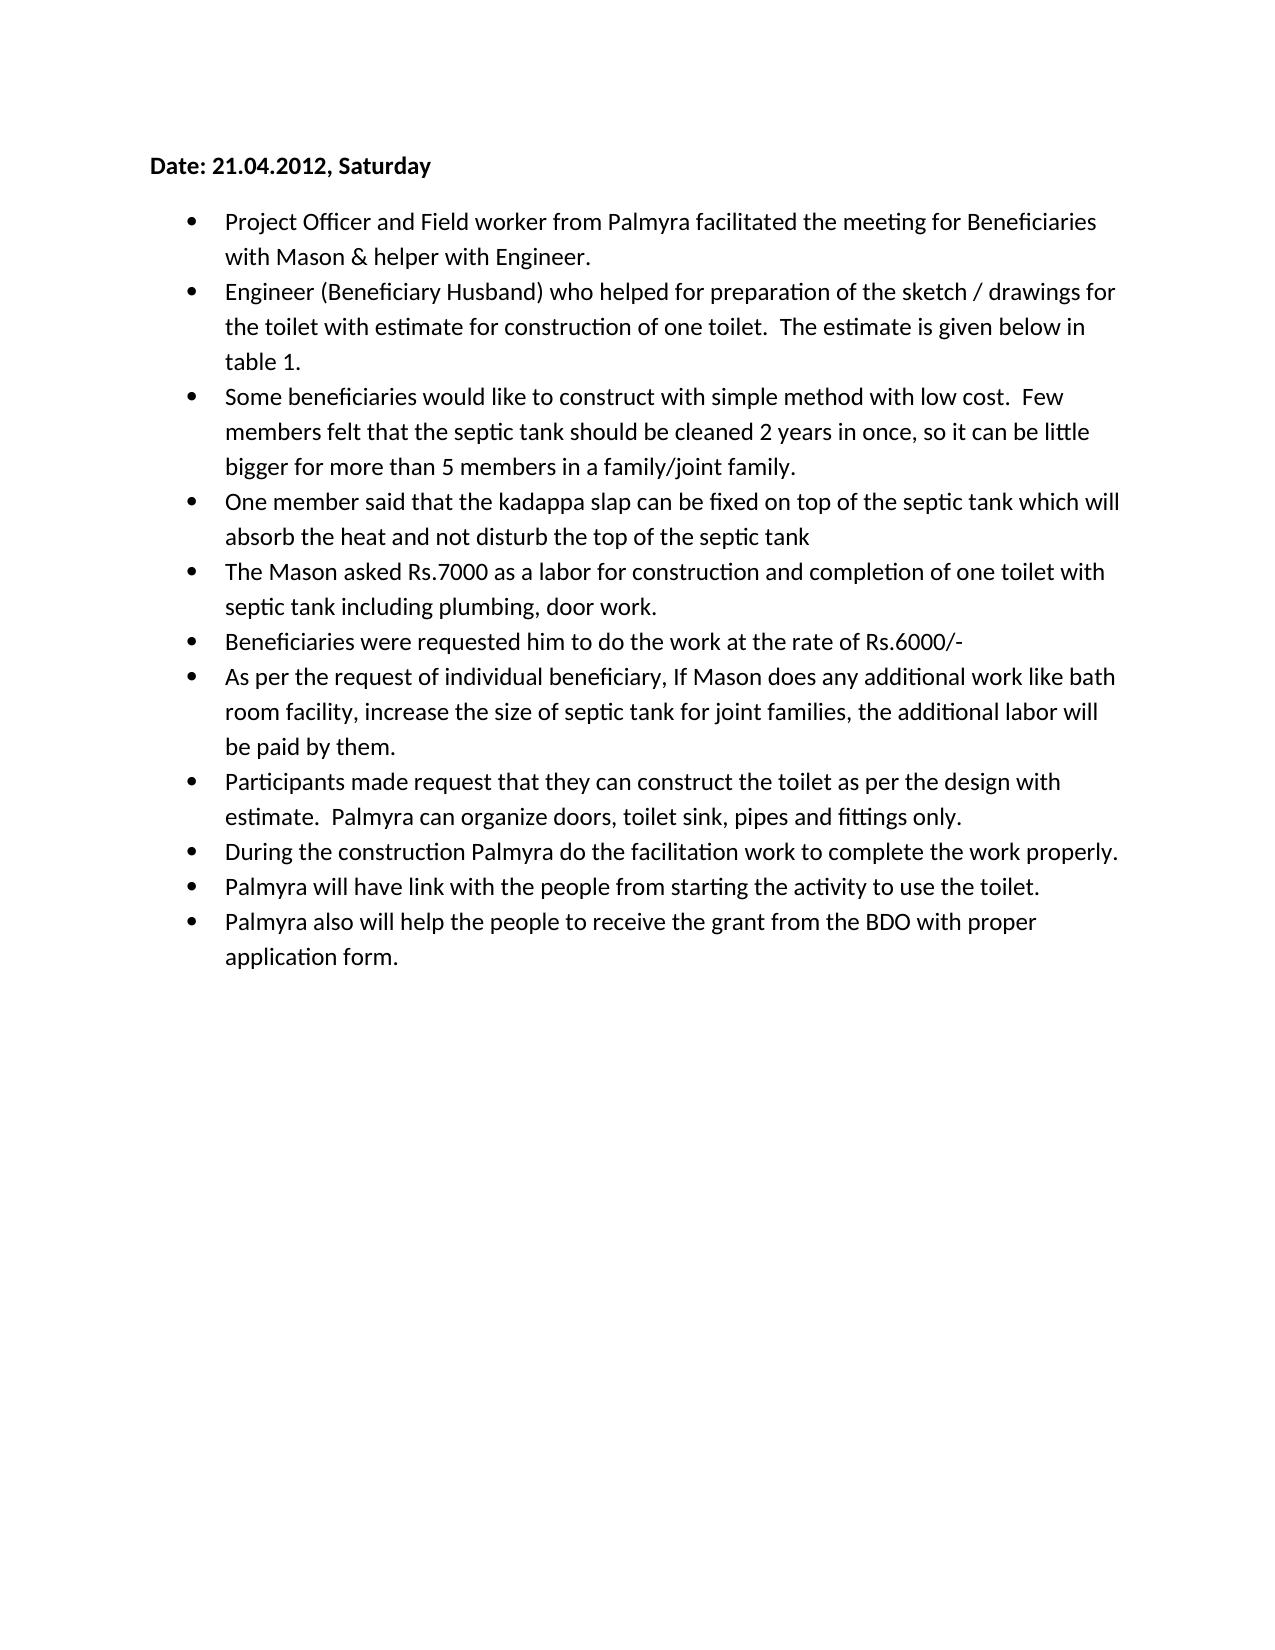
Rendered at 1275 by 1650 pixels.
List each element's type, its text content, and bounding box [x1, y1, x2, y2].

list During the construction Palmyra do the facilitation work to complete the work properly. [187, 836, 1125, 866]
list The Mason asked Rs.7000 as a labor for construction and completion of one toilet with septic tank including plumbing, door work. [187, 556, 1125, 621]
list Project Officer and Field worker from Palmyra facilitated the meeting for Beneficiaries with Mason & helper with Engineer. [187, 206, 1125, 271]
text Date: 21.04.2012, Saturday [150, 150, 1125, 181]
list Engineer (Beneficiary Husband) who helped for preparation of the sketch / drawings for the toilet with estimate for construction of one toilet. The estimate is given below in table 1. [187, 276, 1125, 376]
list Palmyra will have link with the people from starting the activity to use the toilet. [187, 871, 1125, 901]
list Participants made request that they can construct the toilet as per the design with estimate. Palmyra can organize doors, toilet sink, pipes and fittings only. [187, 766, 1125, 831]
list Palmyra also will help the people to receive the grant from the BDO with proper application form. [187, 906, 1125, 971]
list Beneficiaries were requested him to do the work at the rate of Rs.6000/- [187, 626, 1125, 656]
list One member said that the kadappa slap can be fixed on top of the septic tank which will absorb the heat and not disturb the top of the septic tank [187, 486, 1125, 551]
list Some beneficiaries would like to construct with simple method with low cost. Few members felt that the septic tank should be cleaned 2 years in once, so it can be little bigger for more than 5 members in a family/joint family. [187, 381, 1125, 481]
list As per the request of individual beneficiary, If Mason does any additional work like bath room facility, increase the size of septic tank for joint families, the additional labor will be paid by them. [187, 661, 1125, 761]
